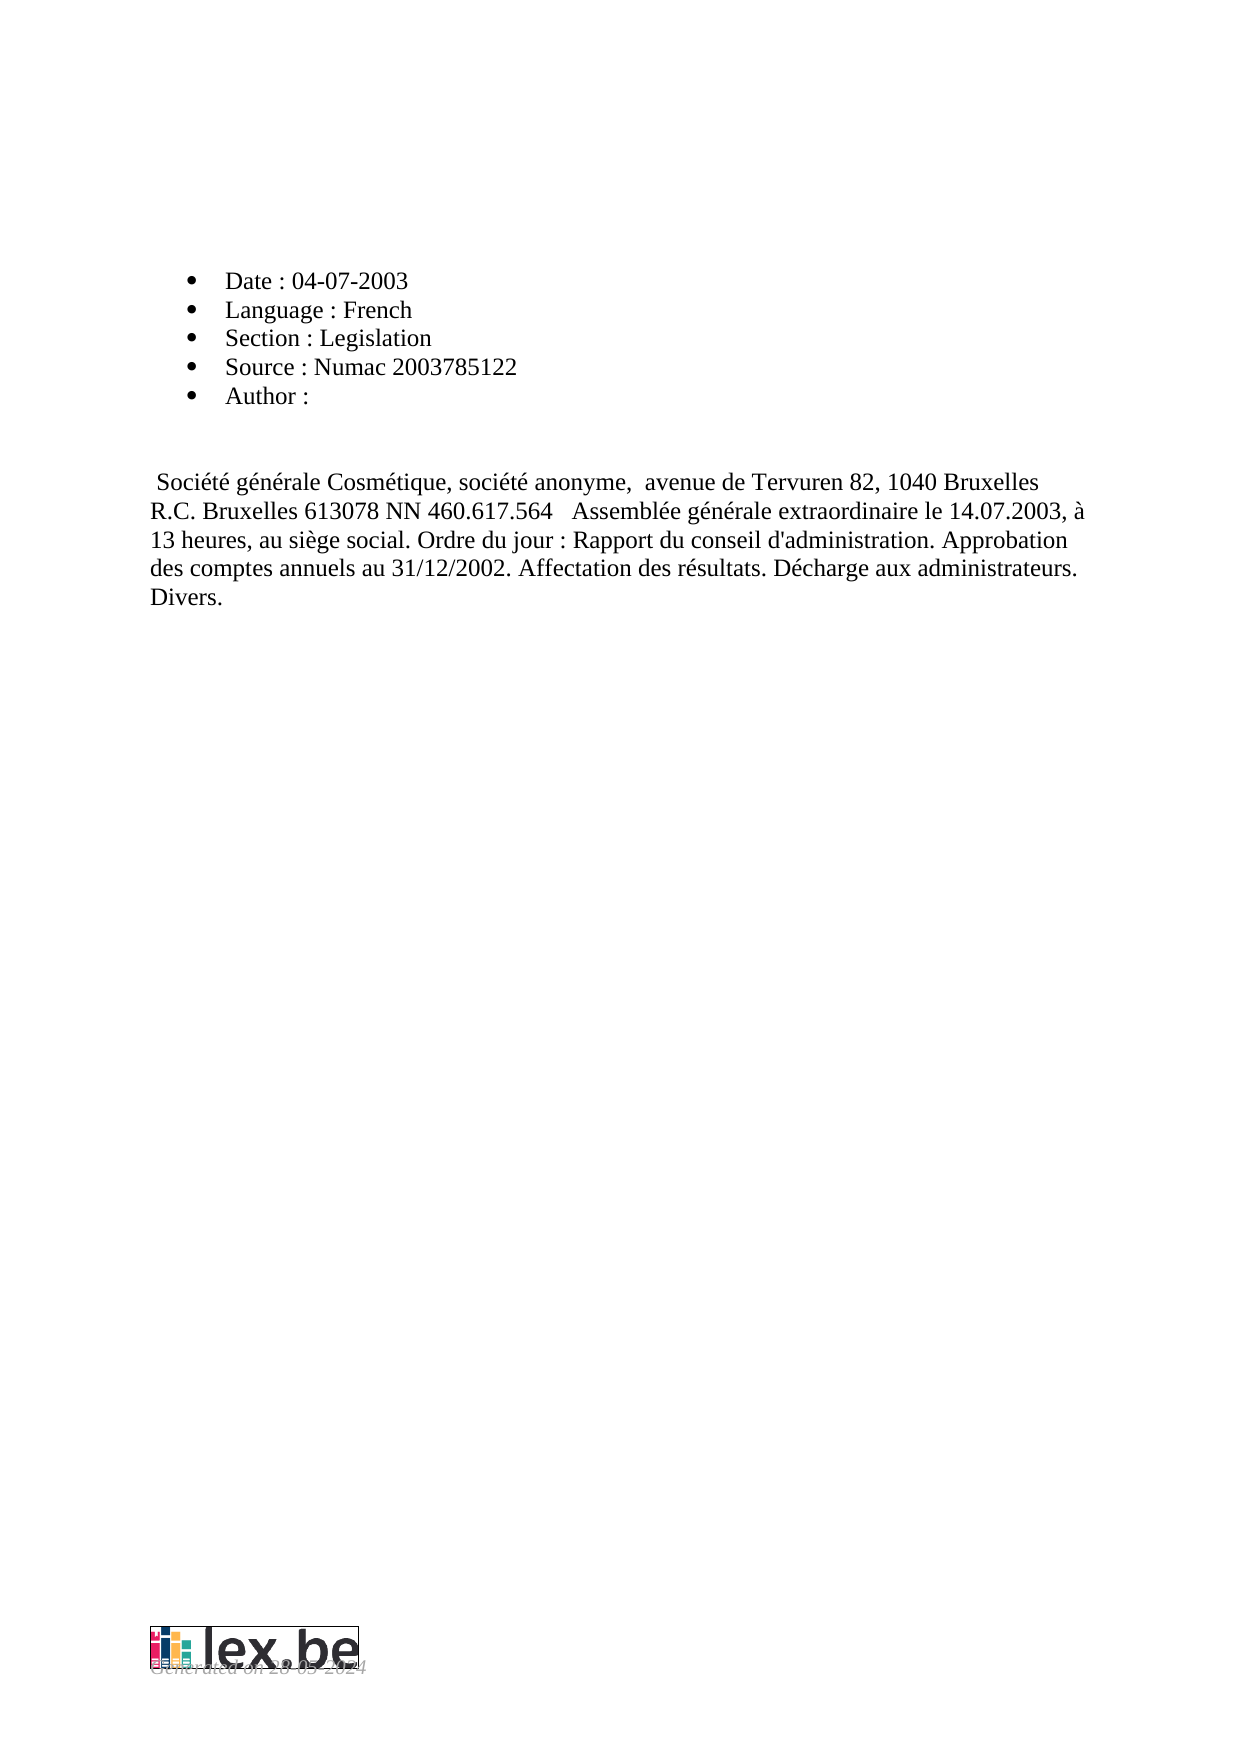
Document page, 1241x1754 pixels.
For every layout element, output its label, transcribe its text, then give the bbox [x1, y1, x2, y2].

list Source : Numac 2003785122 [187, 352, 1090, 381]
list Language : French [187, 295, 1090, 323]
picture [151, 1627, 358, 1668]
list Date : 04-07-2003 [187, 266, 1090, 295]
list Section : Legislation [187, 323, 1090, 352]
text Société générale Cosmétique, société anonyme, avenue de Tervuren 82, 1040 Bruxelles R.C. Bruxelles 613078 NN 460.617.564 Assemblée générale extraordinaire le 14.07.2003, à 13 heures, au siège social. Ordre du jour : Rapport du conseil d'administration. Approbation des comptes annuels au 31/12/2002. Affectation des résultats. Décharge aux administrateurs. Divers. [150, 467, 1090, 611]
list Author : [187, 381, 1090, 410]
